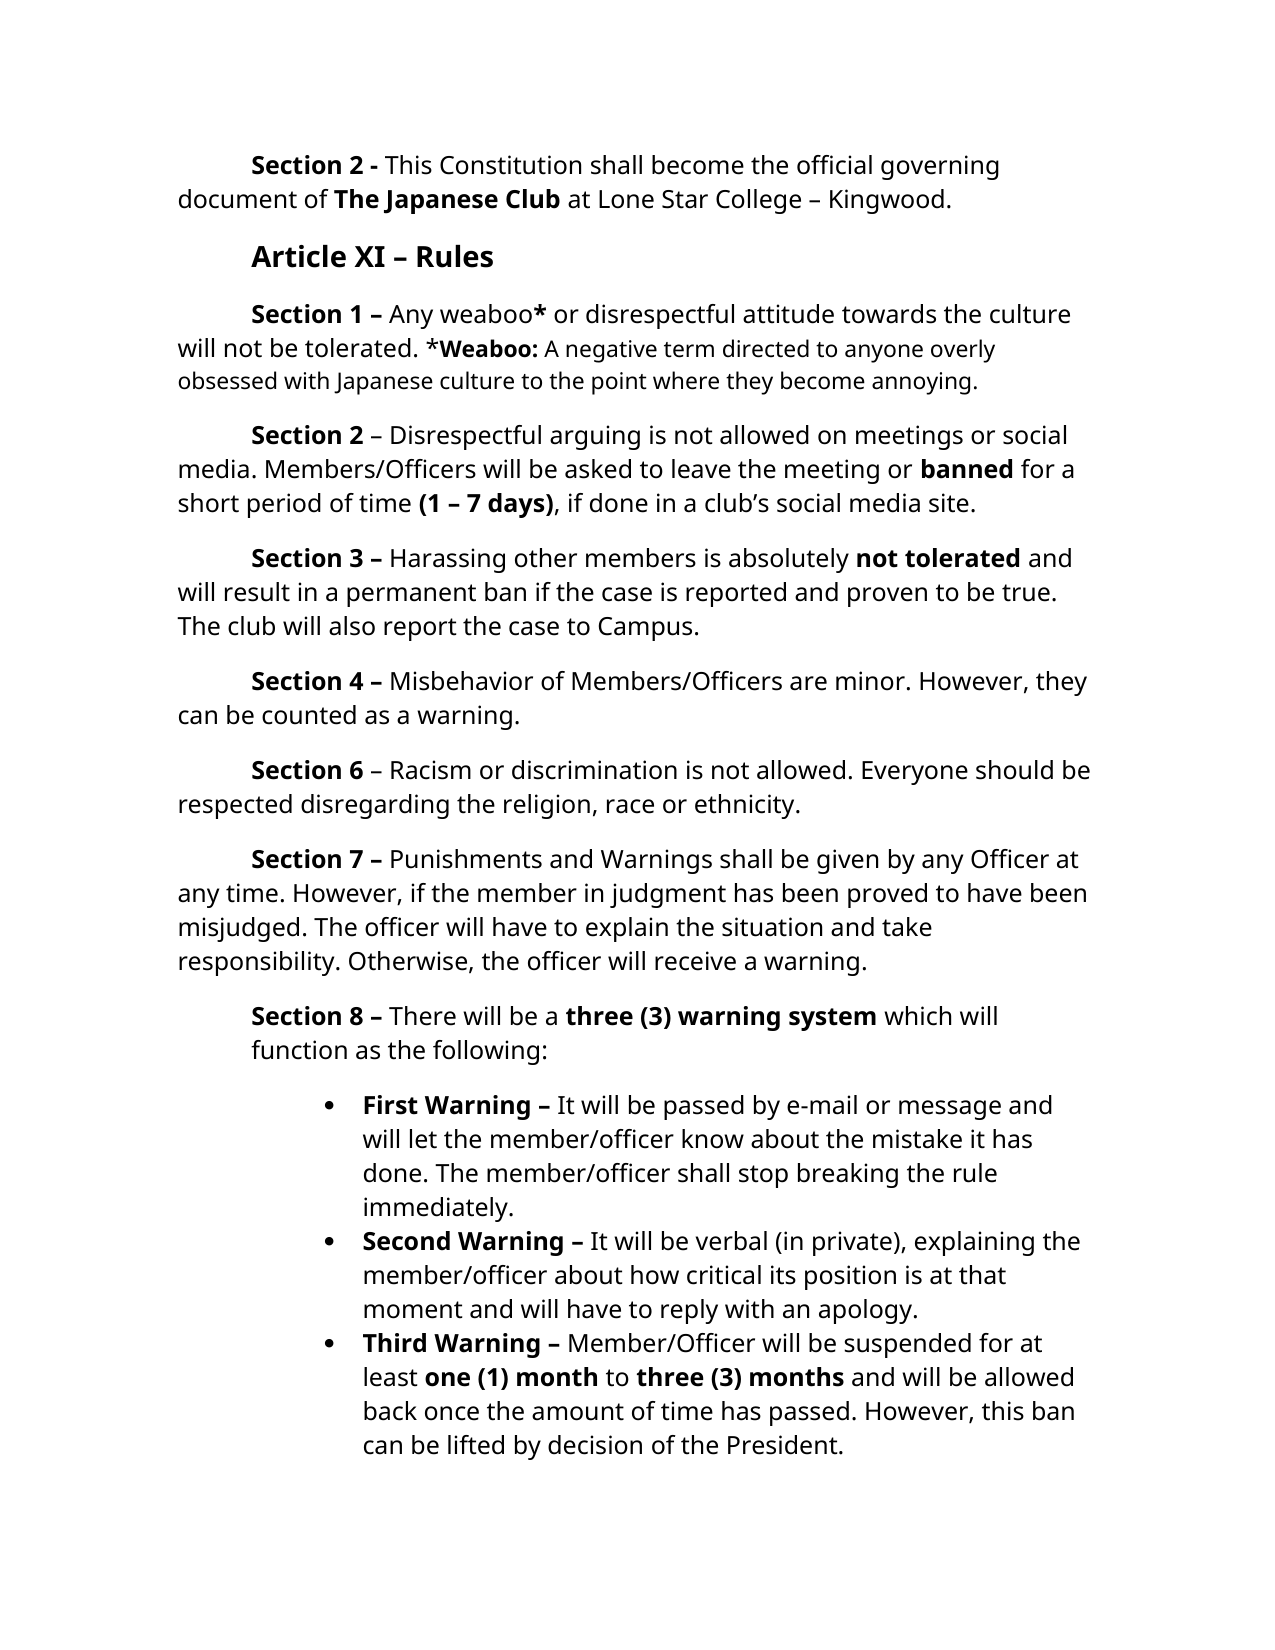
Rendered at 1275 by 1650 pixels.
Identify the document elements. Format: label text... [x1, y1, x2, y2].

list Second Warning – It will be verbal (in private), explaining the member/officer about how critical its position is at that moment and will have to reply with an apology. [325, 1223, 1098, 1326]
text Article XI – Rules [177, 237, 1098, 276]
text Section 7 – Punishments and Warnings shall be given by any Officer at any time. However, if the member in judgment has been proved to have been misjudged. The officer will have to explain the situation and take responsibility. Otherwise, the officer will receive a warning. [177, 841, 1098, 977]
text Section 2 - This Constitution shall become the official governing document of The Japanese Club at Lone Star College – Kingwood. [177, 148, 1098, 216]
text Section 8 – There will be a three (3) warning system which will function as the following: [251, 998, 1098, 1066]
list Third Warning – Member/Officer will be suspended for at least one (1) month to three (3) months and will be allowed back once the amount of time has passed. However, this ban can be lifted by decision of the President. [325, 1326, 1098, 1462]
text Section 2 – Disrespectful arguing is not allowed on meetings or social media. Members/Officers will be asked to leave the meeting or banned for a short period of time (1 – 7 days), if done in a club’s social media site. [177, 417, 1098, 519]
text Section 1 – Any weaboo* or disrespectful attitude towards the culture will not be tolerated. *Weaboo: A negative term directed to anyone overly obsessed with Japanese culture to the point where they become annoying. [177, 297, 1098, 396]
text Section 3 – Harassing other members is absolutely not tolerated and will result in a permanent ban if the case is reported and proven to be true. The club will also report the case to Campus. [177, 540, 1098, 642]
text Section 4 – Misbehavior of Members/Officers are minor. However, they can be counted as a warning. [177, 663, 1098, 731]
list First Warning – It will be passed by e-mail or message and will let the member/officer know about the mistake it has done. The member/officer shall stop breaking the rule immediately. [325, 1087, 1098, 1223]
text Section 6 – Racism or discrimination is not allowed. Everyone should be respected disregarding the religion, race or ethnicity. [177, 752, 1098, 820]
